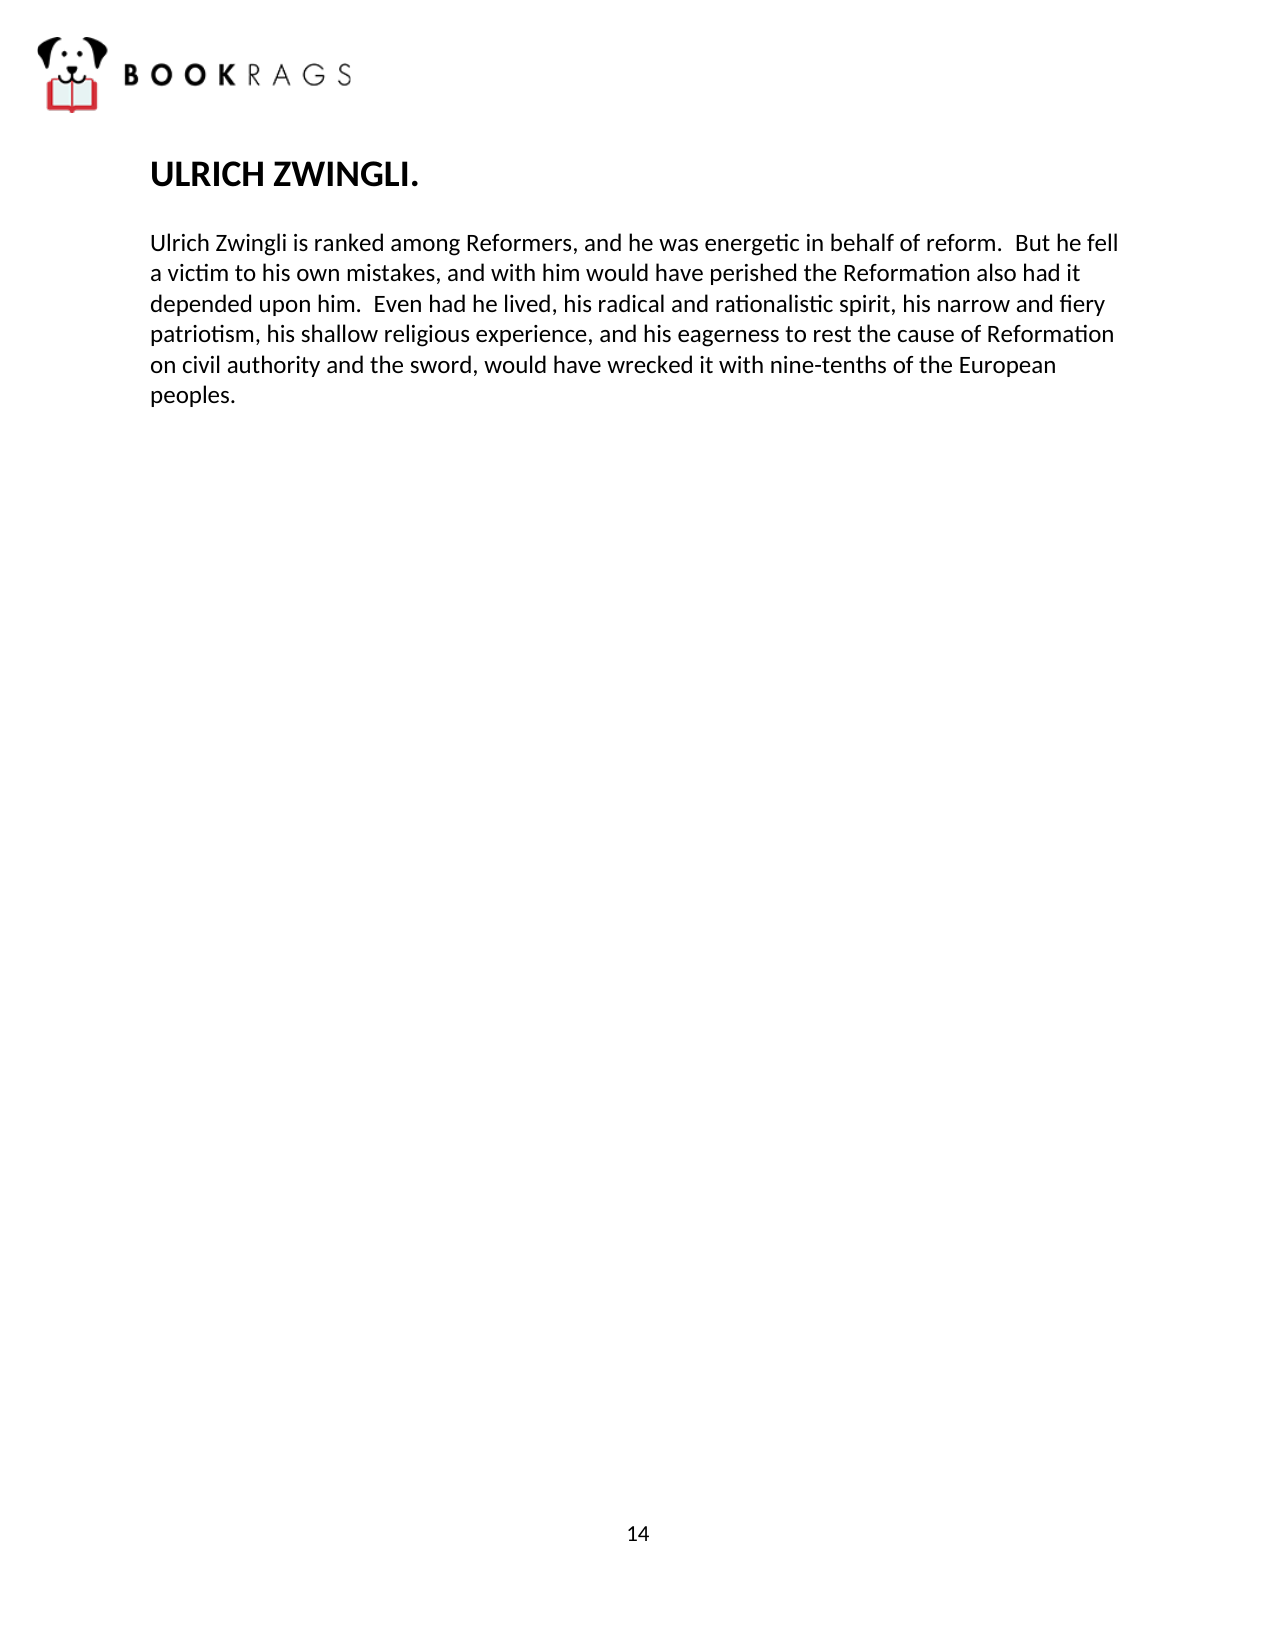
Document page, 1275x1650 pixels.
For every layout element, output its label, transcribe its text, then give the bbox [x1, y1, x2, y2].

text Ulrich Zwingli is ranked among Reformers, and he was energetic in behalf of reform. But he fell a victim to his own mistakes, and with him would have perished the Reformation also had it depended upon him. Even had he lived, his radical and rationalistic spirit, his narrow and fiery patriotism, his shallow religious experience, and his eagerness to rest the cause of Reformation on civil authority and the sword, would have wrecked it with nine-tenths of the European peoples. [150, 227, 1125, 410]
picture [37, 37, 351, 113]
text ULRICH ZWINGLI. [150, 150, 1125, 196]
